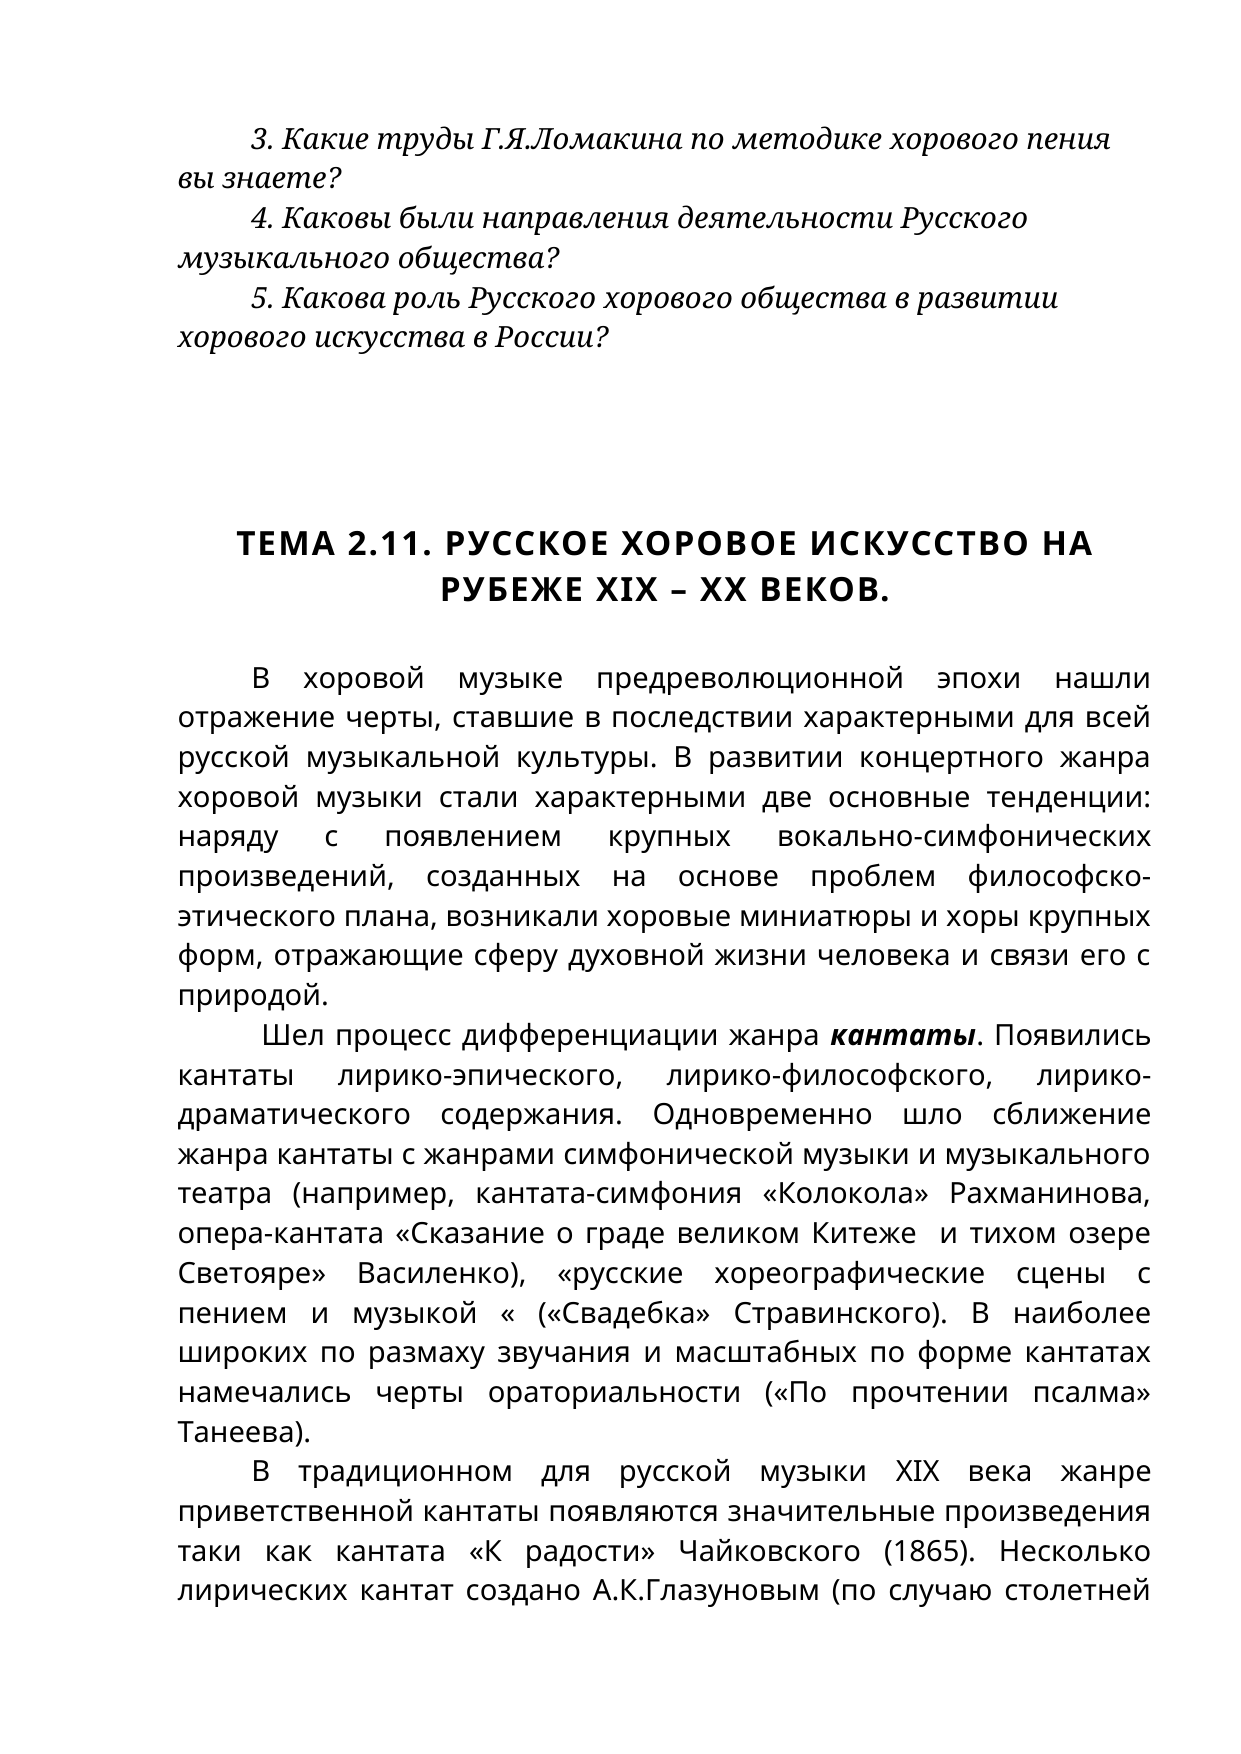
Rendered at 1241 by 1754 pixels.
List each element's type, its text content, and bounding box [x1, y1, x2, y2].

text 5. Какова роль Русского хорового общества в развитии хорового искусства в России? [177, 277, 1152, 356]
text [177, 1451, 1152, 1609]
text 3. Какие труды Г.Я.Ломакина по методике хорового пения вы знаете? [177, 118, 1152, 197]
text В хоровой музыке предреволюционной эпохи нашли отражение черты, ставшие в последствии характерными для всей русской музыкальной культуры. В развитии концертного жанра хоровой музыки стали характерными две основные тенденции: наряду с появлением крупных вокально-симфонических произведений, созданных на основе проблем философско-этического плана, возникали хоровые миниатюры и хоры крупных форм, отражающие сферу духовной жизни человека и связи его с природой. [177, 657, 1152, 1014]
subtitle ТЕМА 2.11. РУССКОЕ ХОРОВОЕ ИСКУССТВО НА РУБЕЖЕ XIX – XX ВЕКОВ. [177, 520, 1152, 611]
text Шел процесс дифференциации жанра кантаты. Появились кантаты лирико-эпического, лирико-философского, лирико-драматического содержания. Одновременно шло сближение жанра кантаты с жанрами симфонической музыки и музыкального театра (например, кантата-симфония «Колокола» Рахманинова, опера-кантата «Сказание о граде великом Китеже и тихом озере Светояре» Василенко), «русские хореографические сцены с пением и музыкой « («Свадебка» Стравинского). В наиболее широких по размаху звучания и масштабных по форме кантатах намечались черты ораториальности («По прочтении псалма» Танеева). [177, 1014, 1152, 1451]
text 4. Каковы были направления деятельности Русского музыкального общества? [177, 197, 1152, 277]
